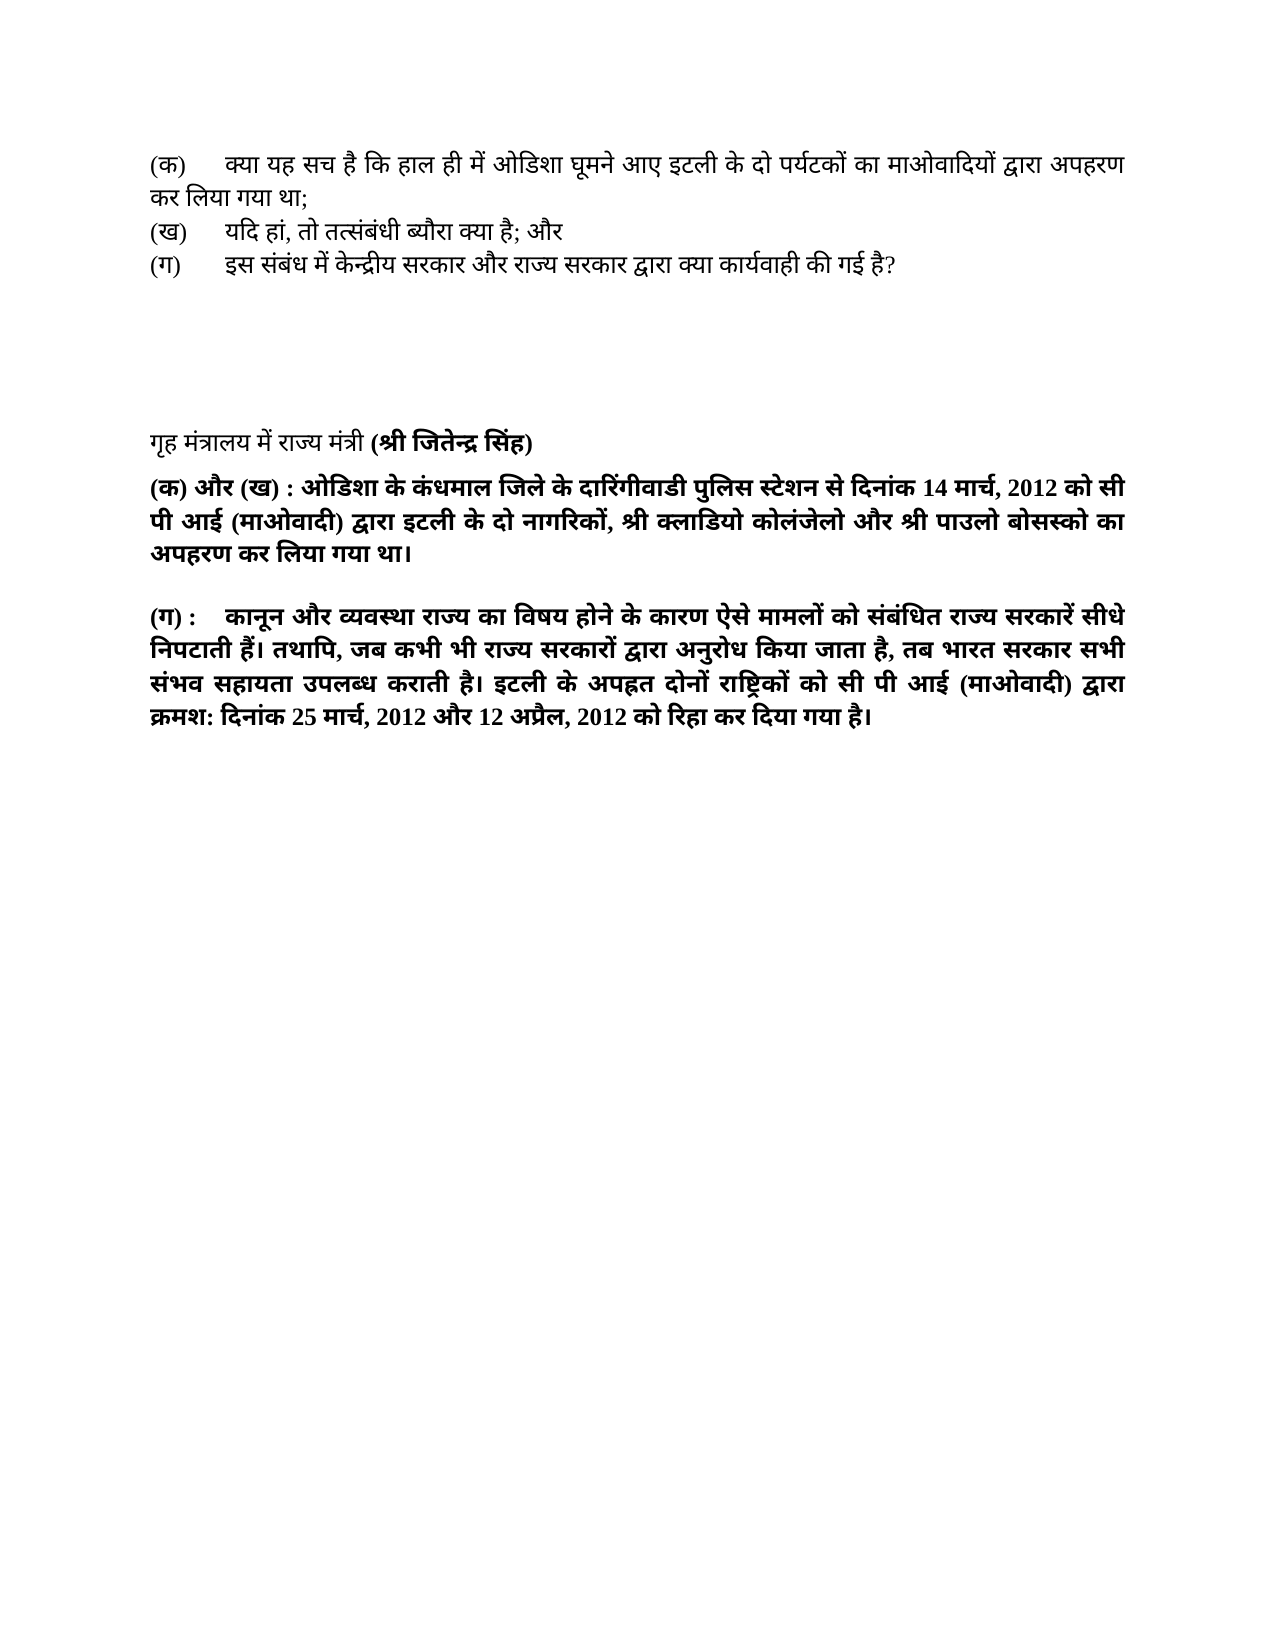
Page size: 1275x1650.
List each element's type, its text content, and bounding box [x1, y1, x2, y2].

text (ख) यदि हां, तो तत्संबंधी ब्यौरा क्या है; और [150, 217, 1125, 251]
text (ग) : कानून और व्यवस्था राज्य का विषय होने के कारण ऐसे मामलों को संबंधित राज्य सरकारें सीधे निपटाती हैं। तथापि, जब कभी भी राज्य सरकारों द्वारा अनुरोध किया जाता है, तब भारत सरकार सभी संभव सहायता उपलब्ध कराती है। इटली के अपह्रत दोनों राष्ट्रिकों को सी पी आई (माओवादी) द्वारा क्रमश: दिनांक 25 मार्च, 2012 और 12 अप्रैल, 2012 को रिहा कर दिया गया है। [150, 602, 1125, 736]
text (क) और (ख) : ओडिशा के कंधमाल जिले के दारिंगीवाडी पुलिस स्टेशन से दिनांक 14 मार्च, 2012 को सी पी आई (माओवादी) द्वारा इटली के दो नागरिकों, श्री क्लाडियो कोलंजेलो और श्री पाउलो बोसस्को का अपहरण कर लिया गया था। [150, 473, 1125, 573]
text (क) क्या यह सच है कि हाल ही में ओडिशा घूमने आए इटली के दो पर्यटकों का माओवादियों द्वारा अपहरण कर लिया गया था; [150, 150, 1125, 217]
text गृह मंत्रालय में राज्य मंत्री (श्री जितेन्द्र सिंह) [150, 428, 1125, 461]
text (ग) इस संबंध में केन्द्रीय सरकार और राज्य सरकार द्वारा क्या कार्यवाही की गई है? [150, 251, 1125, 284]
